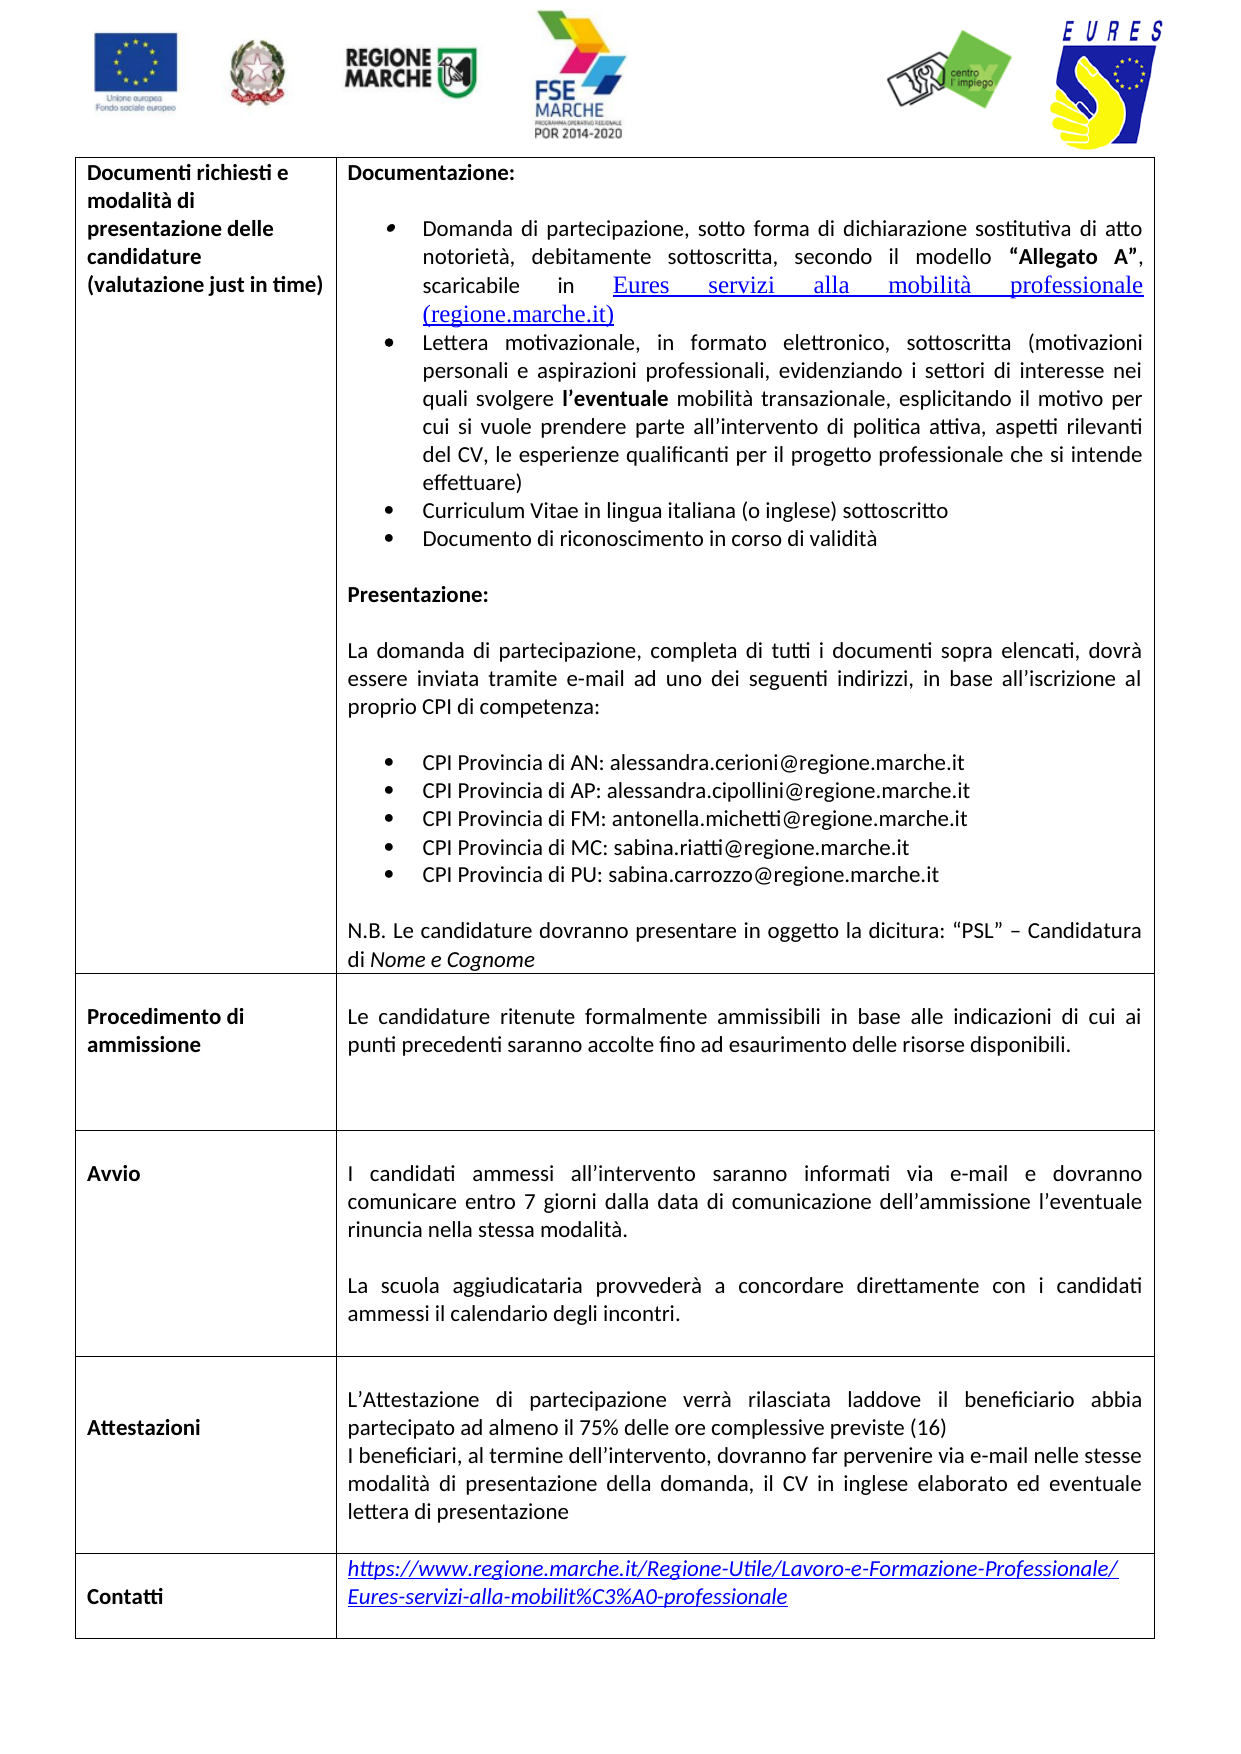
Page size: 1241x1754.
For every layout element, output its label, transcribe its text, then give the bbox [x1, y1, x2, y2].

picture [93, 9, 629, 140]
table_cell Avvio [76, 1131, 336, 1356]
table_cell Procedimento di ammissione [76, 974, 336, 1130]
table_cell Attestazioni [76, 1357, 336, 1553]
table_cell Documenti richiesti e modalità di presentazione delle candidature (valutazione just in time) [76, 158, 336, 973]
table_cell Le candidature ritenute formalmente ammissibili in base alle indicazioni di cui ai punti precedenti saranno accolte fino ad esaurimento delle risorse disponibili. [337, 974, 1154, 1130]
picture [885, 28, 1015, 113]
table_cell L’Attestazione di partecipazione verrà rilasciata laddove il beneficiario abbia partecipato ad almeno il 75% delle ore complessive previste (16) I beneficiari, al termine dell’intervento, dovranno far pervenire via e-mail nelle stesse modalità di presentazione della domanda, il CV in inglese elaborato ed eventuale lettera di presentazione [337, 1357, 1154, 1553]
picture [1029, 11, 1185, 158]
table_cell https://www.regione.marche.it/Regione-Utile/Lavoro-e-Formazione-Professionale/Eures-servizi-alla-mobilit%C3%A0-professionale [337, 1554, 1154, 1638]
table_cell I candidati ammessi all’intervento saranno informati via e-mail e dovranno comunicare entro 7 giorni dalla data di comunicazione dell’ammissione l’eventuale rinuncia nella stessa modalità. La scuola aggiudicataria provvederà a concordare direttamente con i candidati ammessi il calendario degli incontri. [337, 1131, 1154, 1356]
table_cell Contatti [76, 1554, 336, 1638]
